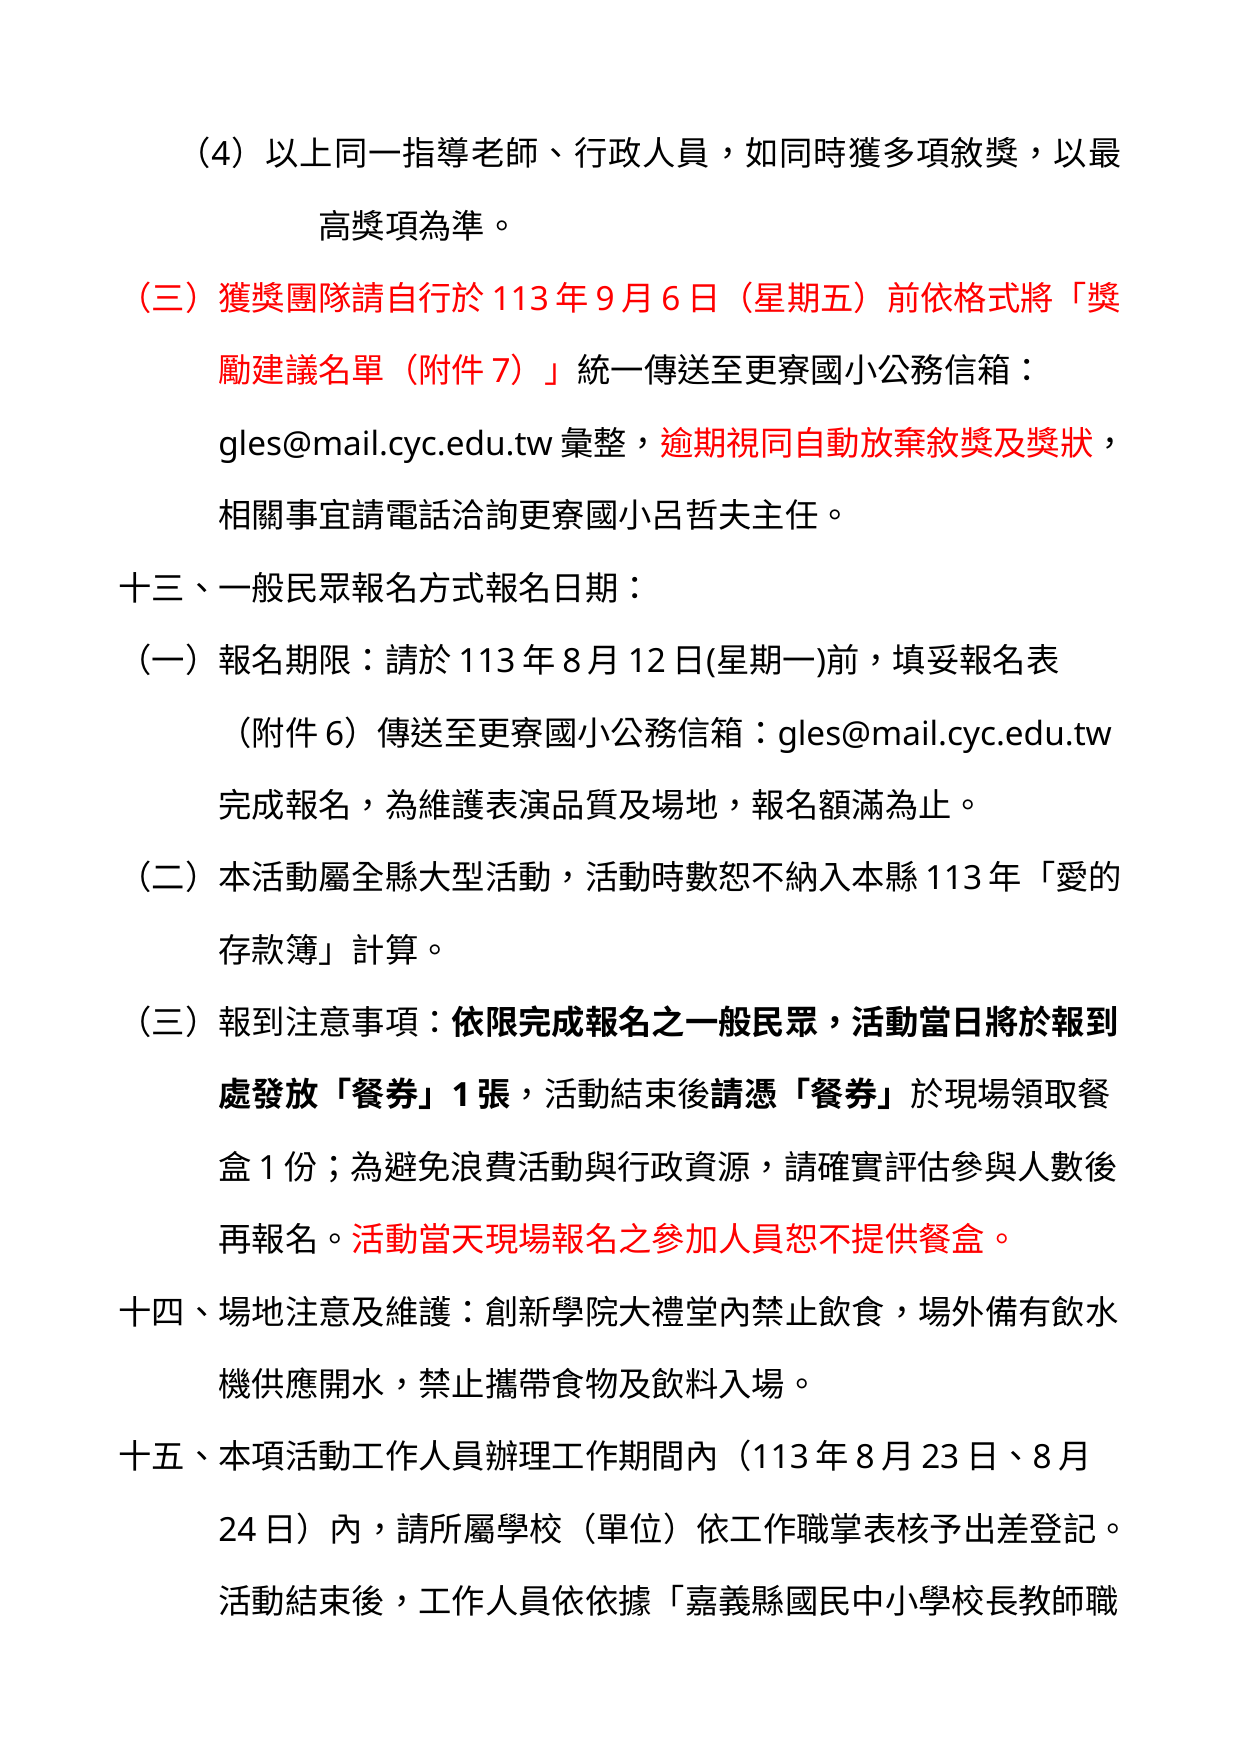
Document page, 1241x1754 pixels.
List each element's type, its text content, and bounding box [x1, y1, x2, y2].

text （二）本活動屬全縣大型活動，活動時數恕不納入本縣113年「愛的存款簿」計算。 [118, 851, 1122, 972]
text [118, 1430, 1122, 1623]
text （4）以上同一指導老師、行政人員，如同時獲多項敘獎，以最高獎項為準。 [118, 127, 1122, 248]
text （一）報名期限：請於113年8月12日(星期一)前，填妥報名表（附件6）傳送至更寮國小公務信箱：gles@mail.cyc.edu.tw完成報名，為維護表演品質及場地，報名額滿為止。 [118, 634, 1122, 827]
text 十四、場地注意及維護：創新學院大禮堂內禁止飲食，場外備有飲水機供應開水，禁止攜帶食物及飲料入場。 [118, 1286, 1122, 1406]
text 十三、一般民眾報名方式報名日期： [118, 562, 1122, 610]
text （三）獲獎團隊請自行於113年9月6日（星期五）前依格式將「獎勵建議名單（附件7）」統一傳送至更寮國小公務信箱：gles@mail.cyc.edu.tw彙整，逾期視同自動放棄敘獎及獎狀，相關事宜請電話洽詢更寮國小呂哲夫主任。 [118, 272, 1122, 537]
text （三）報到注意事項：依限完成報名之一般民眾，活動當日將於報到處發放「餐券」1張，活動結束後請憑「餐券」於現場領取餐盒1份；為避免浪費活動與行政資源，請確實評估參與人數後再報名。活動當天現場報名之參加人員恕不提供餐盒。 [118, 996, 1122, 1261]
